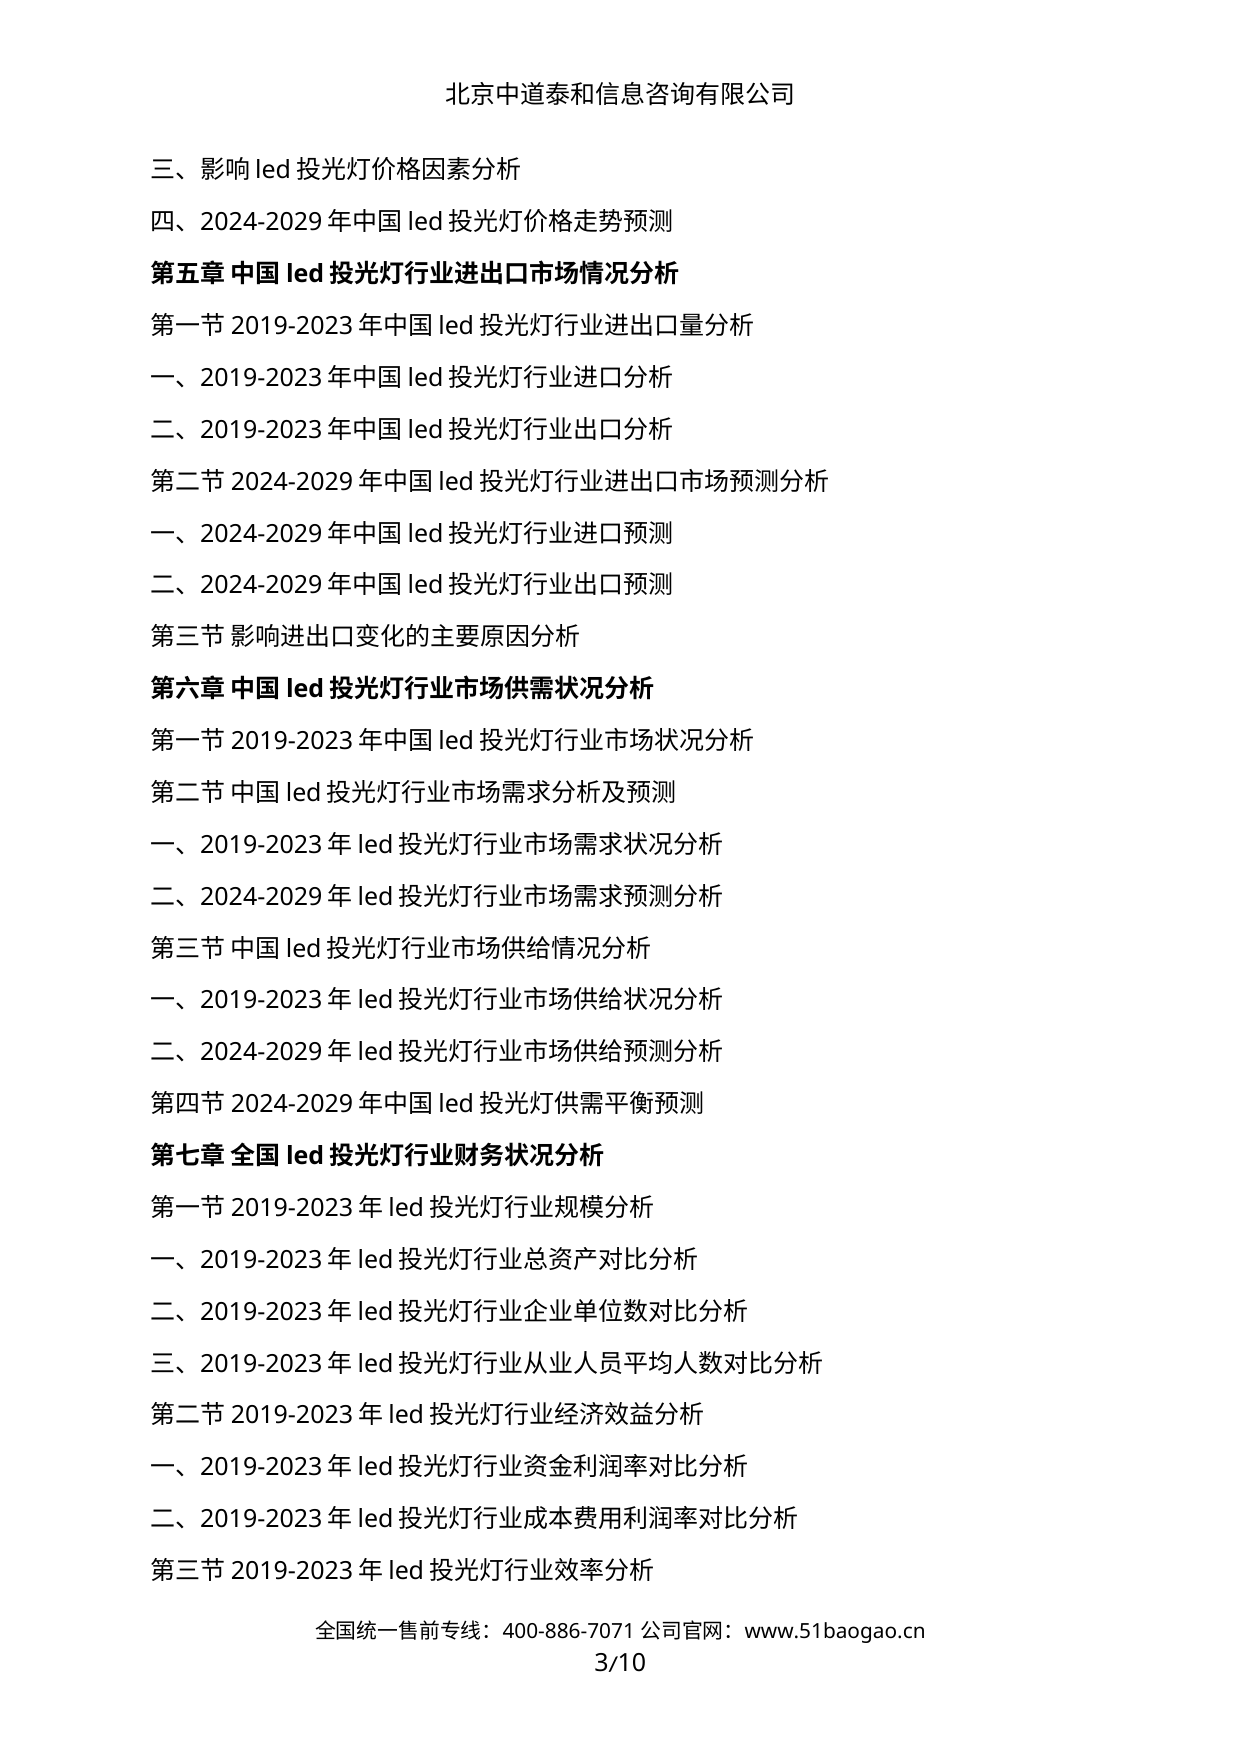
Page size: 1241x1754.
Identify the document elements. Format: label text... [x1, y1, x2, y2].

text 第七章 全国led投光灯行业财务状况分析 [150, 1136, 1090, 1172]
text 三、影响led投光灯价格因素分析 [150, 150, 1090, 186]
text 一、2024-2029年中国led投光灯行业进口预测 [150, 513, 1090, 549]
text 一、2019-2023年中国led投光灯行业进口分析 [150, 357, 1090, 394]
text 二、2019-2023年led投光灯行业企业单位数对比分析 [150, 1291, 1090, 1327]
text 二、2024-2029年led投光灯行业市场供给预测分析 [150, 1032, 1090, 1068]
text 二、2024-2029年led投光灯行业市场需求预测分析 [150, 876, 1090, 912]
text 二、2019-2023年led投光灯行业成本费用利润率对比分析 [150, 1499, 1090, 1535]
text 第四节 2024-2029年中国led投光灯供需平衡预测 [150, 1084, 1090, 1120]
text 第六章 中国led投光灯行业市场供需状况分析 [150, 669, 1090, 705]
text 第二节 中国led投光灯行业市场需求分析及预测 [150, 772, 1090, 809]
text 一、2019-2023年led投光灯行业总资产对比分析 [150, 1239, 1090, 1276]
text 第二节 2024-2029年中国led投光灯行业进出口市场预测分析 [150, 461, 1090, 497]
text 第一节 2019-2023年中国led投光灯行业进出口量分析 [150, 306, 1090, 342]
text 二、2019-2023年中国led投光灯行业出口分析 [150, 409, 1090, 446]
text 第一节 2019-2023年led投光灯行业规模分析 [150, 1187, 1090, 1224]
text 第三节 中国led投光灯行业市场供给情况分析 [150, 928, 1090, 964]
text 一、2019-2023年led投光灯行业资金利润率对比分析 [150, 1447, 1090, 1483]
text 二、2024-2029年中国led投光灯行业出口预测 [150, 565, 1090, 601]
text 三、2019-2023年led投光灯行业从业人员平均人数对比分析 [150, 1343, 1090, 1379]
text 四、2024-2029年中国led投光灯价格走势预测 [150, 202, 1090, 238]
text 一、2019-2023年led投光灯行业市场供给状况分析 [150, 980, 1090, 1016]
text 第二节 2019-2023年led投光灯行业经济效益分析 [150, 1395, 1090, 1431]
text 第三节 影响进出口变化的主要原因分析 [150, 617, 1090, 653]
text 第三节 2019-2023年led投光灯行业效率分析 [150, 1551, 1090, 1587]
text 一、2019-2023年led投光灯行业市场需求状况分析 [150, 824, 1090, 861]
text 第一节 2019-2023年中国led投光灯行业市场状况分析 [150, 721, 1090, 757]
text 第五章 中国led投光灯行业进出口市场情况分析 [150, 254, 1090, 290]
